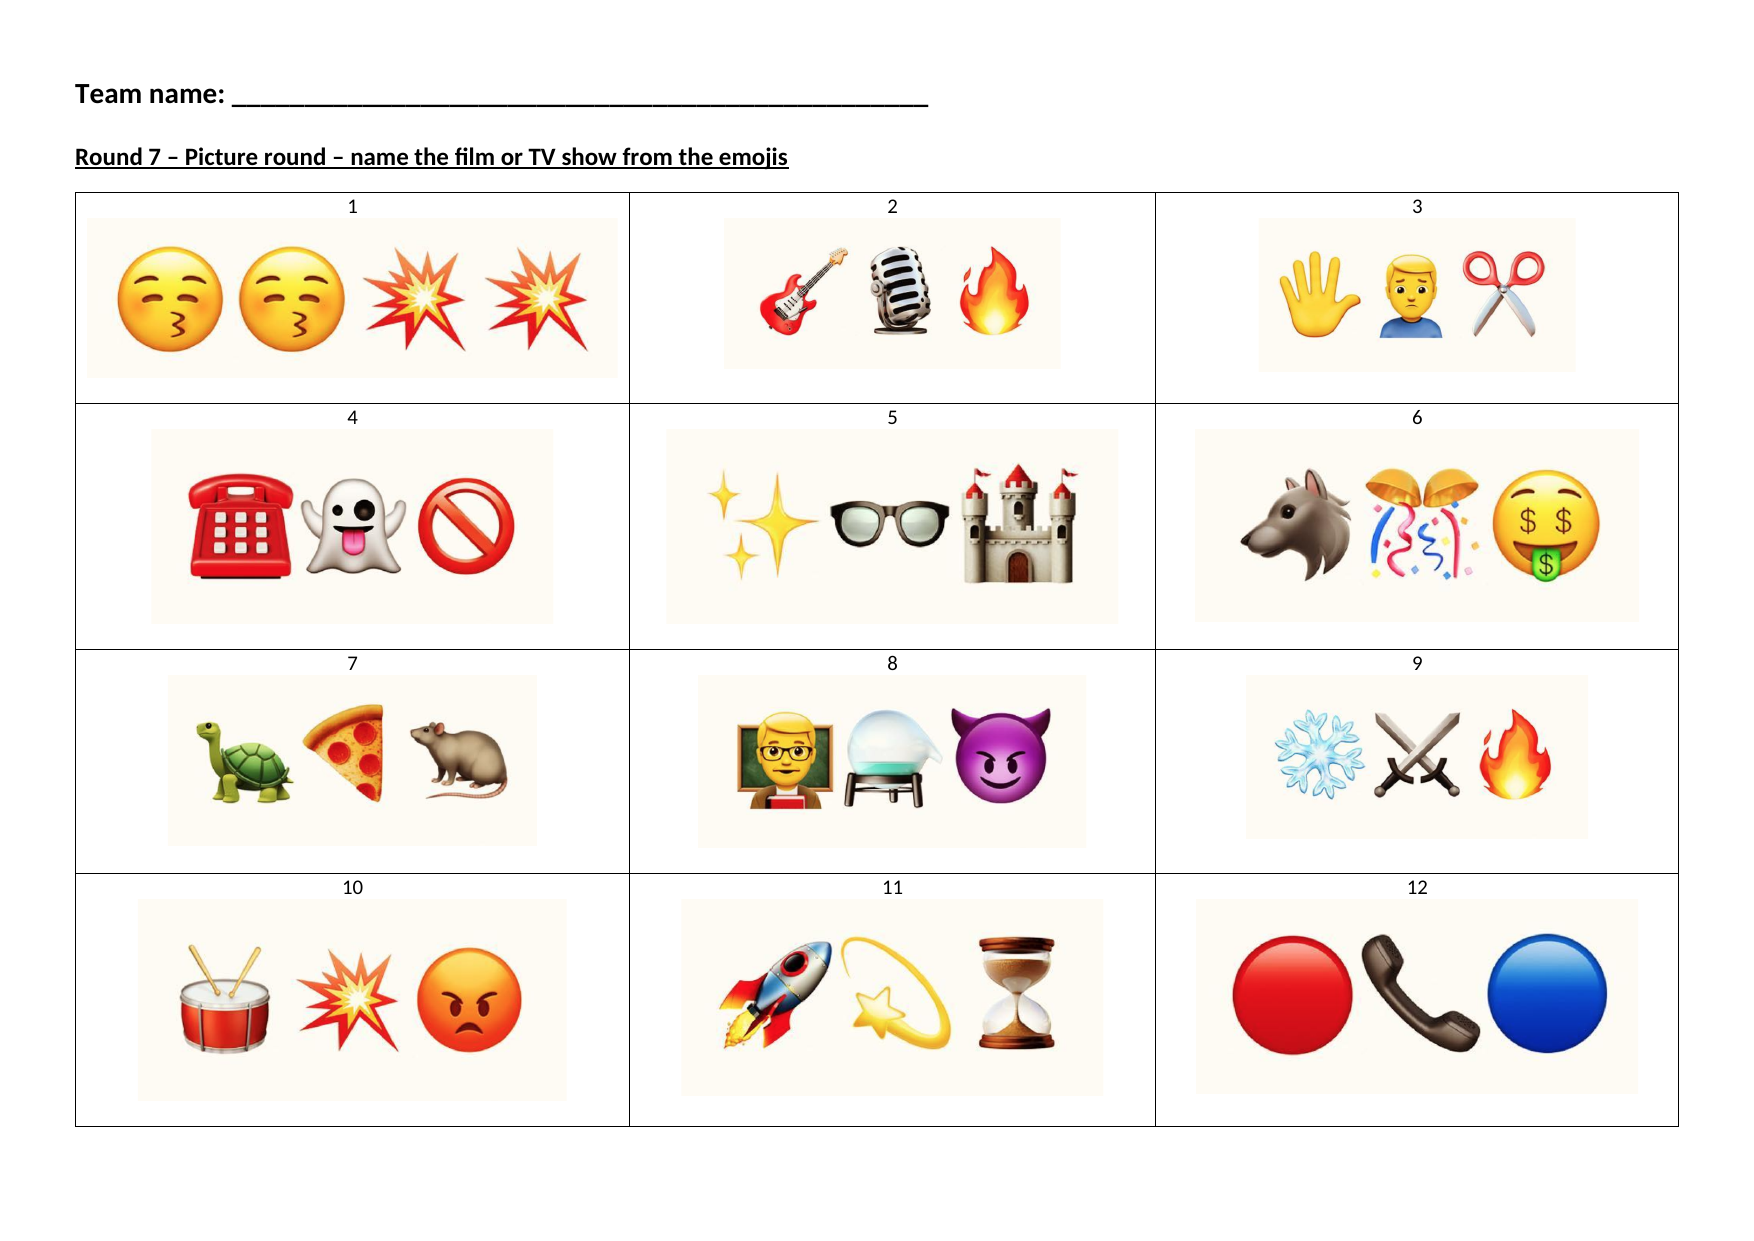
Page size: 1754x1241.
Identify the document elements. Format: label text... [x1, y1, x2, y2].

picture [1196, 899, 1639, 1094]
table_cell 11 [630, 874, 1155, 1126]
table_cell 7 [76, 650, 629, 873]
picture [151, 429, 554, 624]
picture [666, 429, 1119, 624]
table_cell 8 [630, 650, 1155, 873]
table_cell 6 [1156, 404, 1678, 649]
picture [1195, 429, 1640, 622]
picture [1246, 675, 1589, 839]
picture [681, 899, 1104, 1096]
picture [1258, 218, 1576, 372]
picture [87, 218, 618, 378]
table_header 3 [1156, 193, 1678, 403]
picture [724, 218, 1061, 369]
table_header 1 [76, 193, 629, 403]
table_cell 9 [1156, 650, 1678, 873]
picture [137, 899, 567, 1101]
table_cell 12 [1156, 874, 1678, 1126]
table_cell 5 [630, 404, 1155, 649]
table_cell 10 [76, 874, 629, 1126]
table_header 2 [630, 193, 1155, 403]
table_cell 4 [76, 404, 629, 649]
text Round 7 – Picture round – name the film or TV show from the emojis [75, 141, 1679, 172]
picture [167, 675, 537, 846]
picture [698, 675, 1087, 848]
